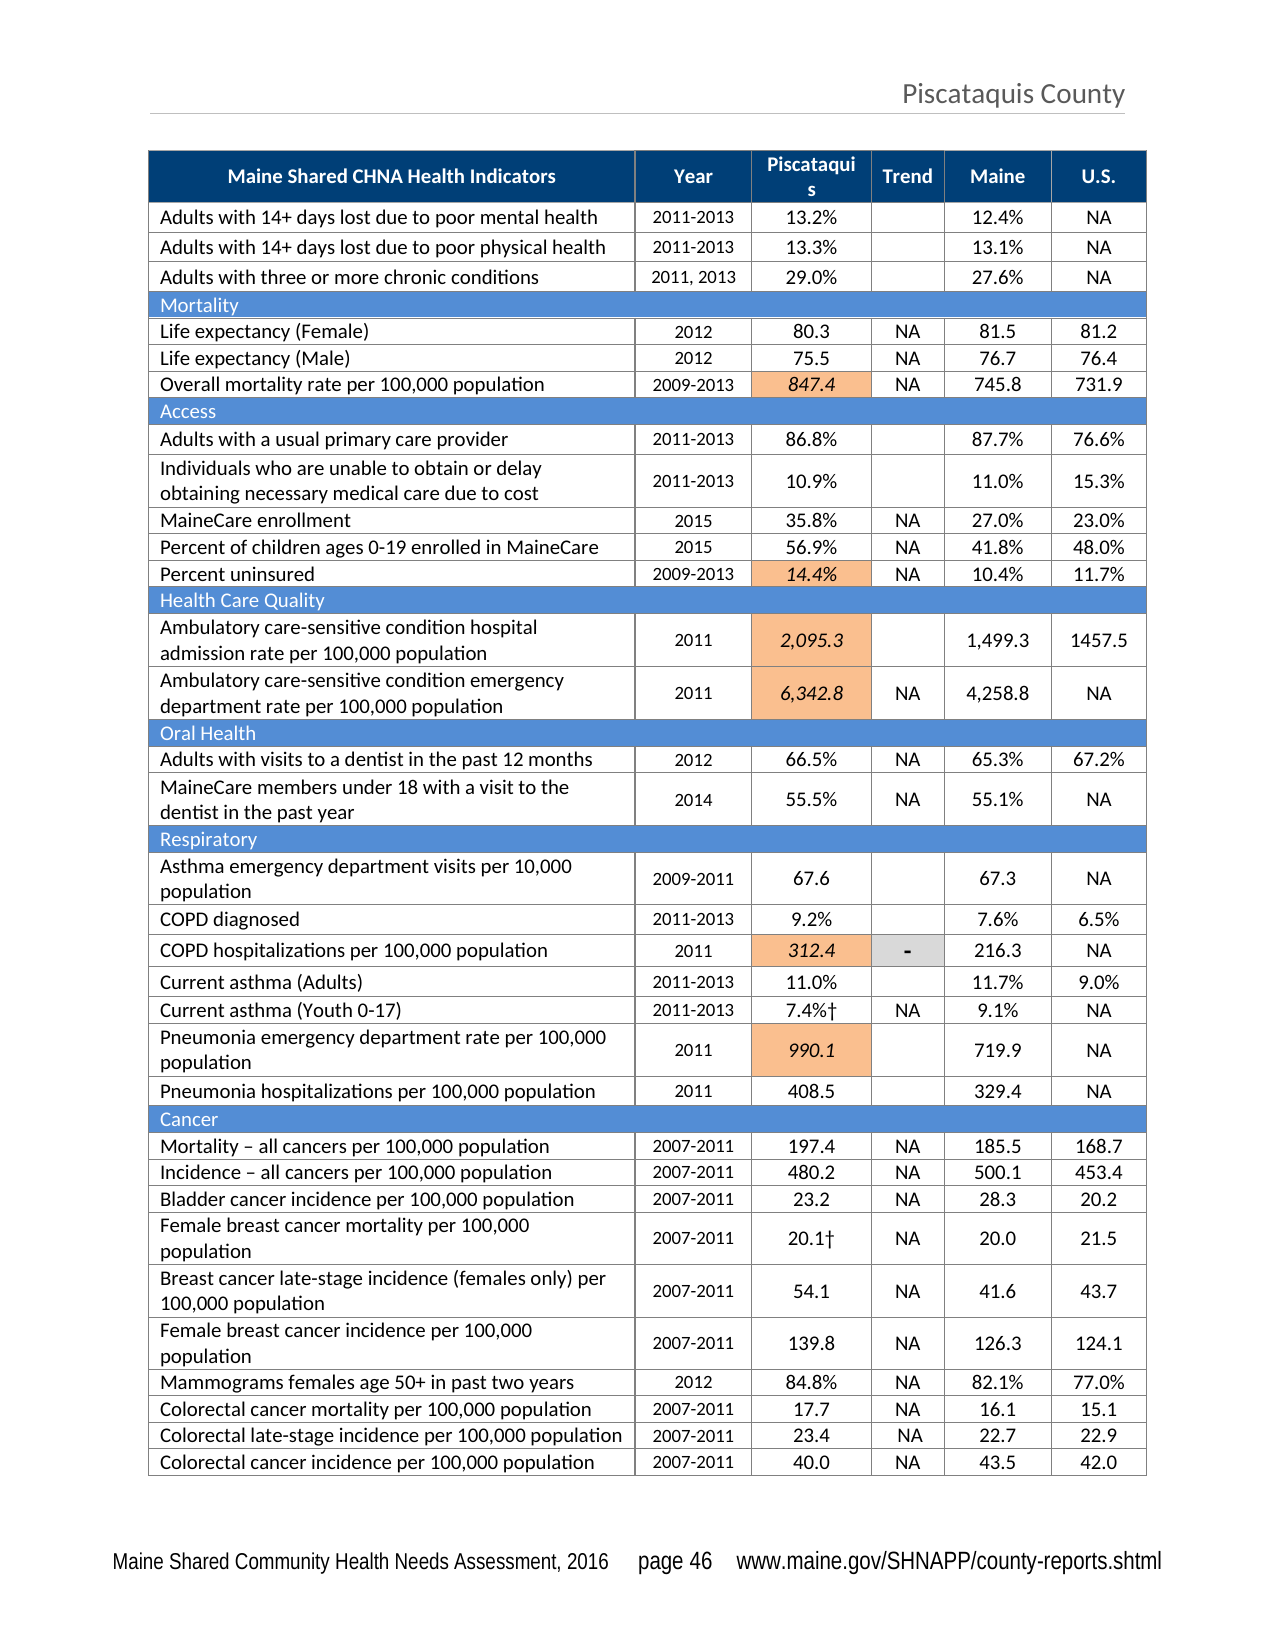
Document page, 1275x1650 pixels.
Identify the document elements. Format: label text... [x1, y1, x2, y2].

table_cell 2012 [636, 345, 751, 371]
table_cell NA [872, 1318, 944, 1368]
table_cell 2007-2011 [636, 1133, 751, 1158]
table_cell 453.4 [1052, 1160, 1146, 1185]
table_cell Mortality [149, 292, 1146, 317]
table_cell 41.8% [945, 534, 1051, 560]
table_cell NA [872, 1449, 944, 1475]
table_cell 77.0% [1052, 1370, 1146, 1395]
table_cell Oral Health [149, 720, 1146, 746]
table_cell 124.1 [1052, 1318, 1146, 1368]
table_cell 28.3 [945, 1186, 1051, 1212]
table_cell 731.9 [1052, 372, 1146, 397]
table_cell NA [1052, 233, 1146, 261]
table_cell Bladder cancer incidence per 100,000 population [149, 1186, 634, 1212]
table_cell 67.2% [1052, 747, 1146, 772]
table_cell 2011-2013 [636, 233, 751, 261]
table_header Trend [872, 151, 944, 202]
table_cell 56.9% [752, 534, 871, 560]
table_cell 312.4 [752, 935, 871, 966]
table_cell Breast cancer late-stage incidence (females only) per 100,000 population [149, 1265, 634, 1317]
table_cell Colorectal late-stage incidence per 100,000 population [149, 1423, 634, 1448]
table_cell Current asthma (Adults) [149, 967, 634, 996]
table_cell 81.2 [1052, 319, 1146, 344]
table_cell 41.6 [945, 1265, 1051, 1317]
table_cell NA [872, 319, 944, 344]
table_cell 6.5% [1052, 905, 1146, 933]
table_cell 14.4% [752, 561, 871, 586]
table_header Piscataquis [752, 151, 871, 202]
table_header Year [636, 151, 751, 202]
table_cell 22.9 [1052, 1423, 1146, 1448]
table_cell Adults with 14+ days lost due to poor mental health [149, 203, 634, 232]
table_cell 13.1% [945, 233, 1051, 261]
table_cell 2011-2013 [636, 425, 751, 453]
table_cell 9.1% [945, 997, 1051, 1022]
table_cell [872, 203, 944, 232]
table_cell 11.7% [1052, 561, 1146, 586]
table_cell 7.6% [945, 905, 1051, 933]
table_cell 2011 [636, 935, 751, 966]
table_cell 81.5 [945, 319, 1051, 344]
table_cell Life expectancy (Female) [149, 319, 634, 344]
table_cell NA [872, 667, 944, 719]
table_cell Percent uninsured [149, 561, 634, 586]
table_cell 2014 [636, 773, 751, 825]
table_cell 10.4% [945, 561, 1051, 586]
table_cell [872, 905, 944, 933]
table_cell NA [1052, 1077, 1146, 1105]
table_cell 29.0% [752, 262, 871, 291]
table_cell 11.7% [945, 967, 1051, 996]
table_cell 2015 [636, 508, 751, 533]
table_cell 2,095.3 [752, 614, 871, 666]
table_cell 87.7% [945, 425, 1051, 453]
table_cell COPD diagnosed [149, 905, 634, 933]
table_cell 408.5 [752, 1077, 871, 1105]
table_cell 2009-2013 [636, 561, 751, 586]
table_cell Incidence – all cancers per 100,000 population [149, 1160, 634, 1185]
table_cell 2007-2011 [636, 1265, 751, 1317]
table_cell NA [872, 345, 944, 371]
table_cell 22.7 [945, 1423, 1051, 1448]
table_cell Life expectancy (Male) [149, 345, 634, 371]
table_cell Cancer [149, 1106, 1146, 1132]
table_cell 2007-2011 [636, 1186, 751, 1212]
table_cell 480.2 [752, 1160, 871, 1185]
table_cell NA [872, 1396, 944, 1422]
table_cell 2011-2013 [636, 905, 751, 933]
table_cell 54.1 [752, 1265, 871, 1317]
table_header U.S. [1052, 151, 1146, 202]
table_cell NA [1052, 667, 1146, 719]
table_cell 20.2 [1052, 1186, 1146, 1212]
table_cell NA [1052, 853, 1146, 904]
table_cell 76.7 [945, 345, 1051, 371]
table_cell 2011 [636, 1077, 751, 1105]
table_cell MaineCare enrollment [149, 508, 634, 533]
table_cell 43.7 [1052, 1265, 1146, 1317]
table_cell Individuals who are unable to obtain or delay obtaining necessary medical care due to cost [149, 455, 634, 507]
table_cell 11.0% [945, 455, 1051, 507]
table_cell [872, 233, 944, 261]
table_cell Pneumonia emergency department rate per 100,000 population [149, 1024, 634, 1076]
table_cell 27.6% [945, 262, 1051, 291]
table_cell NA [872, 508, 944, 533]
table_header Maine [945, 151, 1051, 202]
table_cell NA [872, 773, 944, 825]
table_cell 7.4%† [752, 997, 871, 1022]
table_cell NA [872, 1265, 944, 1317]
table_cell COPD hospitalizations per 100,000 population [149, 935, 634, 966]
table_cell NA [872, 372, 944, 397]
table_cell 9.2% [752, 905, 871, 933]
table_cell Health Care Quality [149, 587, 1146, 613]
table_cell - [872, 935, 944, 966]
table_cell Percent of children ages 0-19 enrolled in MaineCare [149, 534, 634, 560]
table_cell 16.1 [945, 1396, 1051, 1422]
table_cell NA [872, 534, 944, 560]
table_cell Colorectal cancer incidence per 100,000 population [149, 1449, 634, 1475]
table_cell 2011-2013 [636, 967, 751, 996]
table_cell 2012 [636, 1370, 751, 1395]
table_cell 67.3 [945, 853, 1051, 904]
table_cell NA [1052, 262, 1146, 291]
table_cell 84.8% [752, 1370, 871, 1395]
table_cell 2011, 2013 [636, 262, 751, 291]
table_cell 2007-2011 [636, 1318, 751, 1368]
table_cell 2007-2011 [636, 1396, 751, 1422]
table_cell 126.3 [945, 1318, 1051, 1368]
table_cell 745.8 [945, 372, 1051, 397]
table_cell 76.4 [1052, 345, 1146, 371]
table_cell NA [1052, 773, 1146, 825]
table_cell 6,342.8 [752, 667, 871, 719]
table_cell 82.1% [945, 1370, 1051, 1395]
table_cell [872, 262, 944, 291]
table_cell 55.5% [752, 773, 871, 825]
table_cell 75.5 [752, 345, 871, 371]
table_cell 216.3 [945, 935, 1051, 966]
table_cell 847.4 [752, 372, 871, 397]
table_cell Current asthma (Youth 0-17) [149, 997, 634, 1022]
table_cell 2007-2011 [636, 1423, 751, 1448]
table_cell 76.6% [1052, 425, 1146, 453]
table_cell 43.5 [945, 1449, 1051, 1475]
table_cell Adults with 14+ days lost due to poor physical health [149, 233, 634, 261]
table_cell NA [872, 1370, 944, 1395]
table_cell 2011-2013 [636, 997, 751, 1022]
table_cell 80.3 [752, 319, 871, 344]
table_cell 65.3% [945, 747, 1051, 772]
table_cell [872, 1077, 944, 1105]
table_cell 67.6 [752, 853, 871, 904]
table_cell 40.0 [752, 1449, 871, 1475]
table_cell NA [1052, 1024, 1146, 1076]
table_cell NA [872, 747, 944, 772]
table_cell Adults with visits to a dentist in the past 12 months [149, 747, 634, 772]
table_cell [872, 1024, 944, 1076]
table_cell NA [1052, 935, 1146, 966]
table_cell Mortality – all cancers per 100,000 population [149, 1133, 634, 1158]
table_cell 2007-2011 [636, 1213, 751, 1263]
table_cell 197.4 [752, 1133, 871, 1158]
table_cell Female breast cancer incidence per 100,000 population [149, 1318, 634, 1368]
table_cell 42.0 [1052, 1449, 1146, 1475]
table_cell NA [872, 997, 944, 1022]
table_cell 168.7 [1052, 1133, 1146, 1158]
table_cell Adults with three or more chronic conditions [149, 262, 634, 291]
table_cell 2007-2011 [636, 1449, 751, 1475]
table_cell Female breast cancer mortality per 100,000 population [149, 1213, 634, 1263]
table_cell 139.8 [752, 1318, 871, 1368]
table_cell 719.9 [945, 1024, 1051, 1076]
table_cell 20.0 [945, 1213, 1051, 1263]
table_cell 2009-2011 [636, 853, 751, 904]
table_cell [872, 967, 944, 996]
table_cell NA [872, 1160, 944, 1185]
table_cell NA [1052, 203, 1146, 232]
table_cell Ambulatory care-sensitive condition emergency department rate per 100,000 population [149, 667, 634, 719]
table_cell 1457.5 [1052, 614, 1146, 666]
table_cell NA [872, 1423, 944, 1448]
table_cell 27.0% [945, 508, 1051, 533]
table_cell 2009-2013 [636, 372, 751, 397]
table_cell 12.4% [945, 203, 1051, 232]
table_cell 23.0% [1052, 508, 1146, 533]
table_cell 23.2 [752, 1186, 871, 1212]
table_cell 990.1 [752, 1024, 871, 1076]
table_cell 185.5 [945, 1133, 1051, 1158]
table_cell 13.2% [752, 203, 871, 232]
table_cell 10.9% [752, 455, 871, 507]
table_cell 13.3% [752, 233, 871, 261]
table_cell 2012 [636, 747, 751, 772]
table_cell 2012 [636, 319, 751, 344]
table_cell Pneumonia hospitalizations per 100,000 population [149, 1077, 634, 1105]
table_cell 2007-2011 [636, 1160, 751, 1185]
table_cell Colorectal cancer mortality per 100,000 population [149, 1396, 634, 1422]
table_cell 329.4 [945, 1077, 1051, 1105]
table_cell 2015 [636, 534, 751, 560]
table_cell 15.1 [1052, 1396, 1146, 1422]
table_cell NA [872, 1213, 944, 1263]
table_cell 48.0% [1052, 534, 1146, 560]
table_cell Ambulatory care-sensitive condition hospital admission rate per 100,000 population [149, 614, 634, 666]
table_cell 1,499.3 [945, 614, 1051, 666]
table_cell Asthma emergency department visits per 10,000 population [149, 853, 634, 904]
table_cell [872, 425, 944, 453]
table_cell Overall mortality rate per 100,000 population [149, 372, 634, 397]
table_cell 35.8% [752, 508, 871, 533]
table_cell 55.1% [945, 773, 1051, 825]
table_cell NA [872, 561, 944, 586]
table_cell 11.0% [752, 967, 871, 996]
table_cell 9.0% [1052, 967, 1146, 996]
table_header Maine Shared CHNA Health Indicators [149, 151, 634, 202]
table_cell [872, 853, 944, 904]
table_cell Respiratory [149, 826, 1146, 852]
table_cell [872, 614, 944, 666]
table_cell 2011-2013 [636, 203, 751, 232]
table_cell 4,258.8 [945, 667, 1051, 719]
table_cell Access [149, 398, 1146, 424]
table_cell 17.7 [752, 1396, 871, 1422]
table_cell NA [872, 1133, 944, 1158]
table_cell Mammograms females age 50+ in past two years [149, 1370, 634, 1395]
table_cell 2011 [636, 1024, 751, 1076]
table_cell 66.5% [752, 747, 871, 772]
table_cell 21.5 [1052, 1213, 1146, 1263]
table_cell 2011-2013 [636, 455, 751, 507]
table_cell 2011 [636, 667, 751, 719]
table_cell [872, 455, 944, 507]
table_cell 500.1 [945, 1160, 1051, 1185]
table_cell NA [1052, 997, 1146, 1022]
table_cell NA [872, 1186, 944, 1212]
table_cell 15.3% [1052, 455, 1146, 507]
table_cell 2011 [636, 614, 751, 666]
table_cell 86.8% [752, 425, 871, 453]
table_cell 23.4 [752, 1423, 871, 1448]
table_cell 20.1† [752, 1213, 871, 1263]
table_cell Adults with a usual primary care provider [149, 425, 634, 453]
table_cell MaineCare members under 18 with a visit to the dentist in the past year [149, 773, 634, 825]
